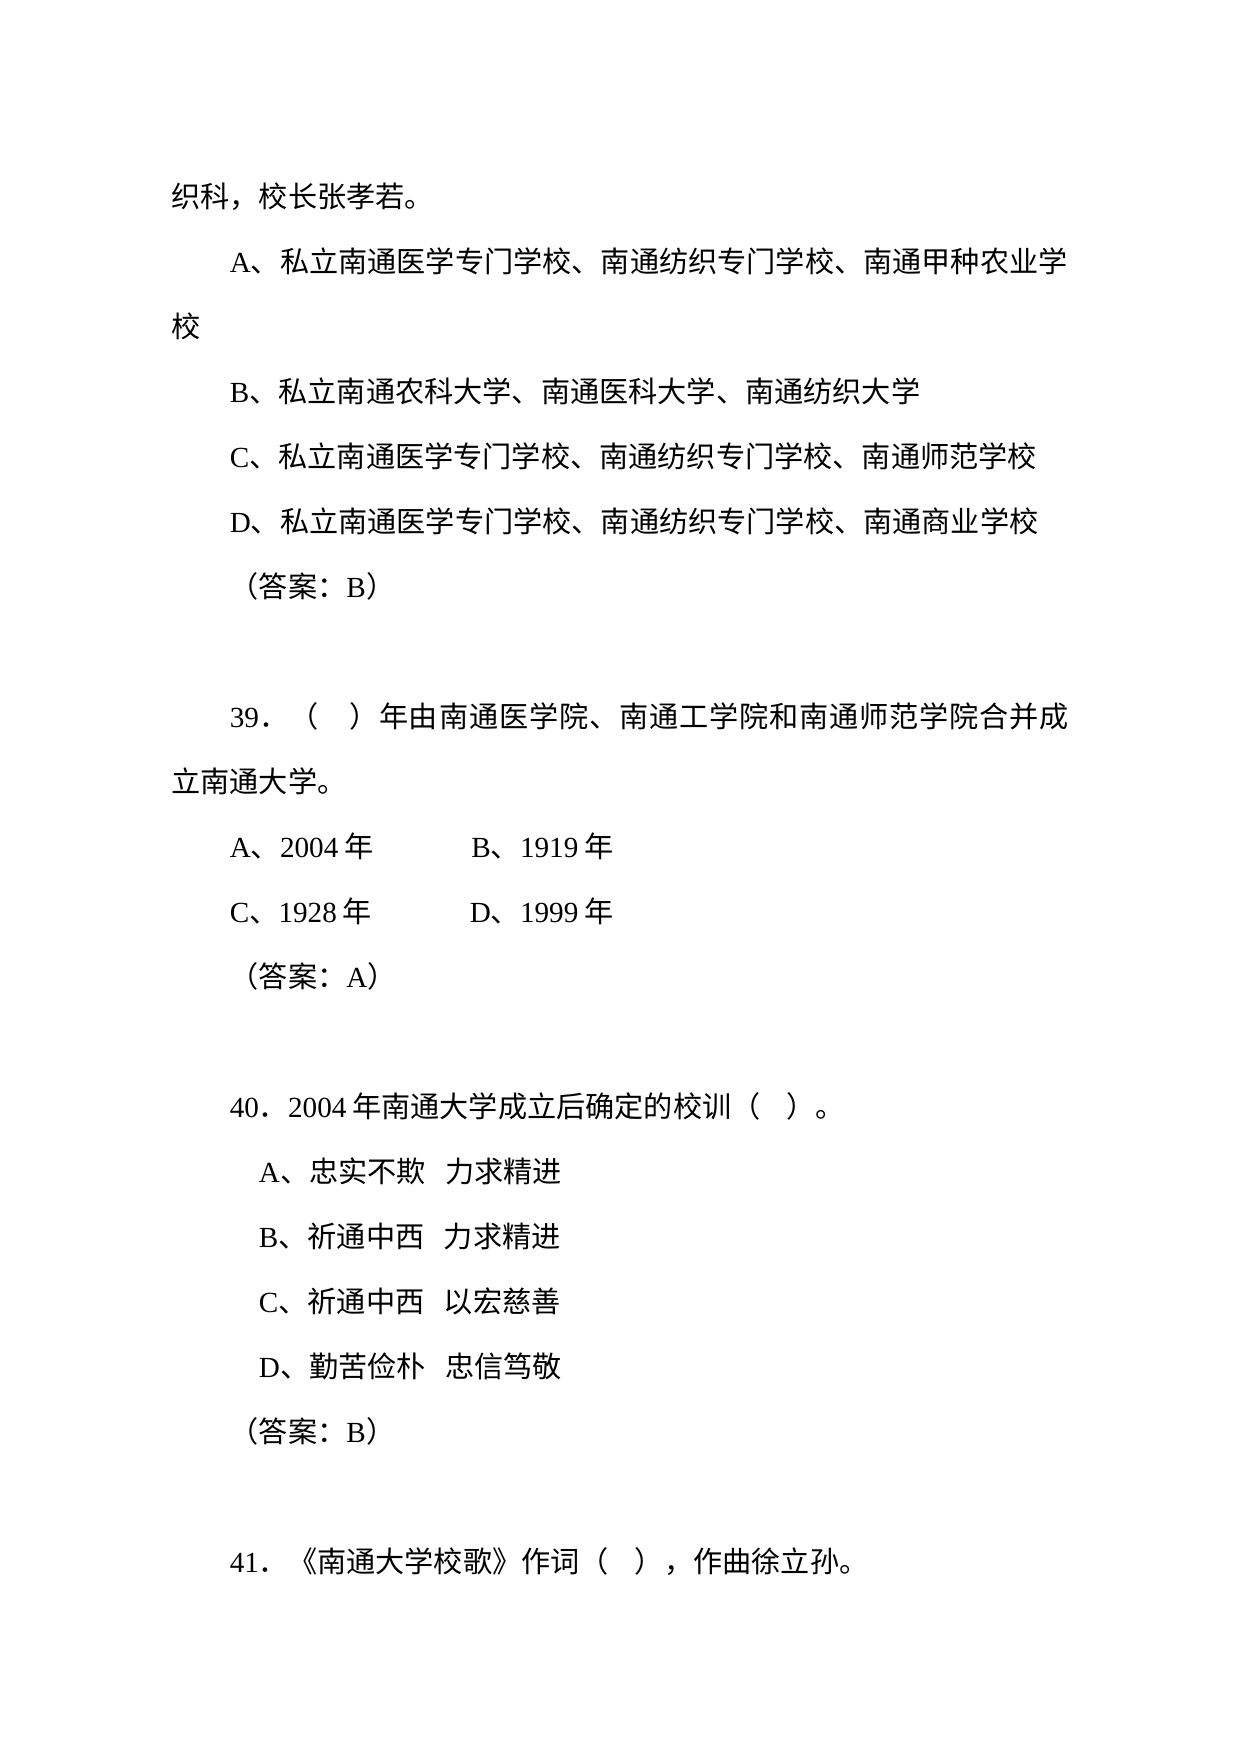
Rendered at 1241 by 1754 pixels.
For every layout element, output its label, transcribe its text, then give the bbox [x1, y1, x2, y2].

text D、私立南通医学专门学校、南通纺织专门学校、南通商业学校 [171, 487, 1069, 552]
text C、1928年 D、1999年 [171, 877, 1069, 942]
text C、祈通中西 以宏慈善 [171, 1267, 1069, 1332]
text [171, 162, 1069, 227]
text （答案：A） [171, 942, 1069, 1007]
text 41．《南通大学校歌》作词（ ），作曲徐立孙。 [171, 1527, 1069, 1592]
text A、忠实不欺 力求精进 [171, 1137, 1069, 1202]
text 40．2004年南通大学成立后确定的校训（ ）。 [171, 1072, 1069, 1137]
text （答案：B） [171, 1397, 1069, 1462]
text B、祈通中西 力求精进 [171, 1202, 1069, 1267]
text A、2004年 B、1919年 [171, 812, 1069, 877]
text C、私立南通医学专门学校、南通纺织专门学校、南通师范学校 [171, 422, 1069, 487]
text B、私立南通农科大学、南通医科大学、南通纺织大学 [171, 357, 1069, 422]
text A、私立南通医学专门学校、南通纺织专门学校、南通甲种农业学校 [171, 227, 1069, 357]
text 39．（ ）年由南通医学院、南通工学院和南通师范学院合并成立南通大学。 [171, 682, 1069, 812]
text D、勤苦俭朴 忠信笃敬 [171, 1332, 1069, 1397]
text （答案：B） [171, 552, 1069, 617]
